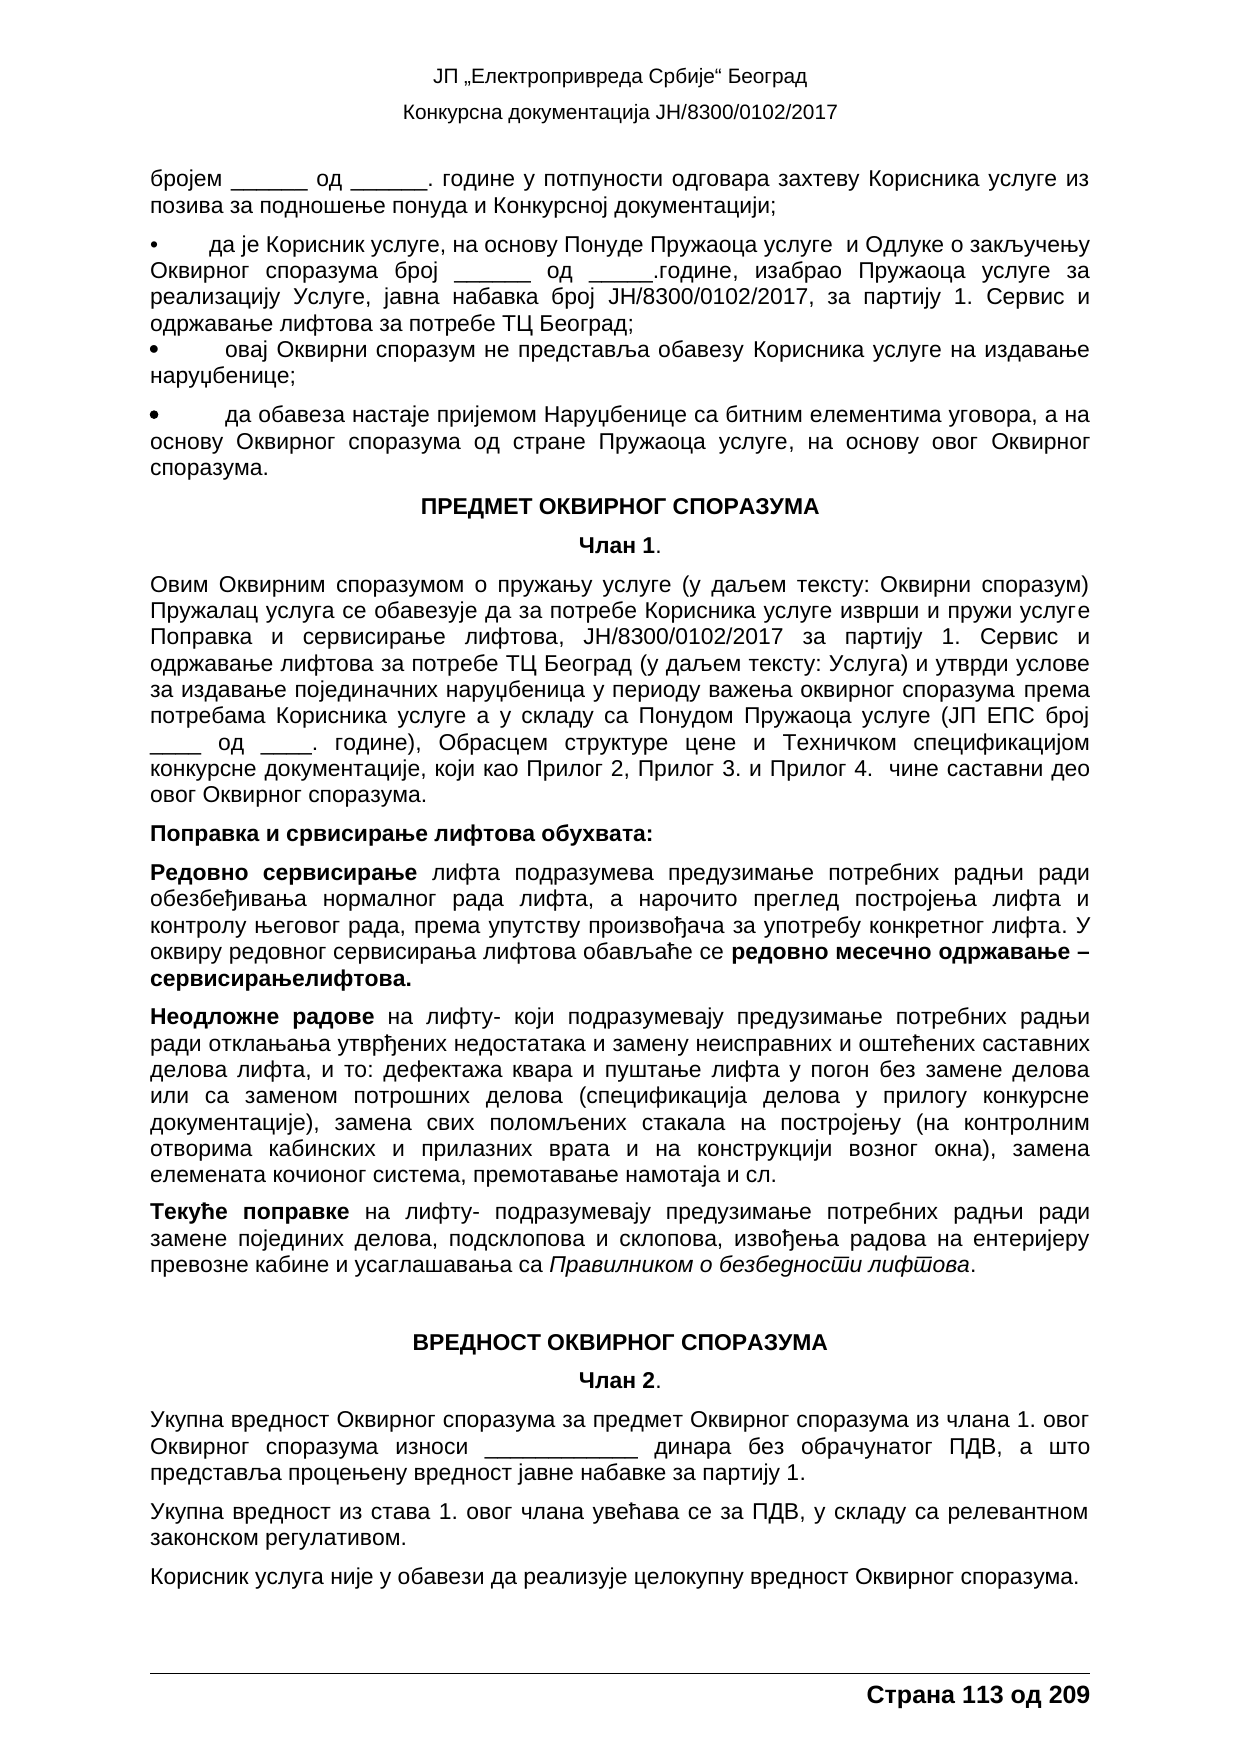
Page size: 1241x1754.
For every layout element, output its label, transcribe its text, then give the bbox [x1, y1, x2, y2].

text Поправка и срвисирање лифтова обухвата: [150, 820, 1090, 847]
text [150, 165, 1090, 218]
text Укупна вредност Оквирног споразума за предмет Оквирног споразума из члана 1. овог Оквирног споразума износи ____________ динара без обрачунатог ПДВ, а што представља процењену вредност јавне набавке за партију 1. [150, 1406, 1090, 1485]
text Редовно сервисирање лифта подразумева предузимање потребних радњи ради обезбеђивања нормалног рада лифта, а нарочито преглед постројења лифта и контролу његовог рада, према упутству произвођача за употребу конкретног лифта. У оквиру редовног сервисирања лифтова обављаће се редовно месечно одржавање – сервисирањелифтова. [150, 859, 1090, 991]
text ПРЕДМЕТ ОКВИРНОГ СПОРАЗУМА [150, 493, 1090, 519]
text Члан 2. [150, 1367, 1090, 1394]
text Укупна вредност из става 1. овог члана увећава се за ПДВ, у складу са релевантном законском регулативом. [150, 1498, 1090, 1551]
text • да је Корисник услуге, на основу Понуде Пружаоца услуге и Одлуке о закључењу Оквирног споразума број ______ од _____.године, изабрао Пружаоца услуге за реализацију Услуге, јавна набавка број ЈН/8300/0102/2017, за партију 1. Сервис и одржавање лифтова за потребе ТЦ Београд; [150, 231, 1090, 336]
text Члан 1. [150, 532, 1090, 558]
text Овим Оквирним споразумом о пружању услуге (у даљем тексту: Оквирни споразум) Пружалац услуга се обавезује да за потребе Корисника услуге изврши и пружи услуге Поправка и сервисирање лифтова, ЈН/8300/0102/2017 за партију 1. Сервис и одржавање лифтова за потребе ТЦ Београд (у даљем тексту: Услуга) и утврди услове за издавање појединачних наруџбеница у периоду важења оквирног споразума према потребама Корисника услуге а у складу са Понудом Пружаоца услуге (ЈП ЕПС број ____ oд ____. године), Обрасцем структуре цене и Техничком спецификацијом конкурсне документације, који као Прилог 2, Прилог 3. и Прилог 4. чине саставни део овог Оквирног споразума. [150, 571, 1090, 808]
text Корисник услуга није у обавези да реализује целокупну вредност Оквирног споразума. [150, 1563, 1090, 1589]
text ВРЕДНОСТ ОКВИРНОГ СПОРАЗУМА [150, 1329, 1090, 1355]
list овај Оквирни споразум не представља обавезу Корисника услуге на издавање наруџбенице; [150, 336, 1090, 389]
list да обавеза настаје пријемом Наруџбенице са битним елементима уговора, а на основу Оквирног споразума од стране Пружаоца услуге, на основу овог Оквирног споразума. [150, 401, 1090, 480]
text Неодложне радове на лифту- који подразумевају предузимање потребних радњи ради отклањања утврђених недостатака и замену неисправних и оштећених саставних делова лифта, и то: дефектажа квара и пуштање лифта у погон без замене делова или са заменом потрошних делова (спецификација делова у прилогу конкурсне документације), замена свих поломљених стакала на постројењу (на контролним отворима кабинских и прилазних врата и на конструкцији возног окна), замена елемената кочионог система, премотавање намотаја и сл. [150, 1003, 1090, 1188]
text Текуће поправке на лифту- подразумевају предузимање потребних радњи ради замене појединих делова, подсклопова и склопова, извођења радова на ентеријеру превозне кабине и усаглашавања са Правилником о безбедности лифтова. [150, 1198, 1090, 1277]
